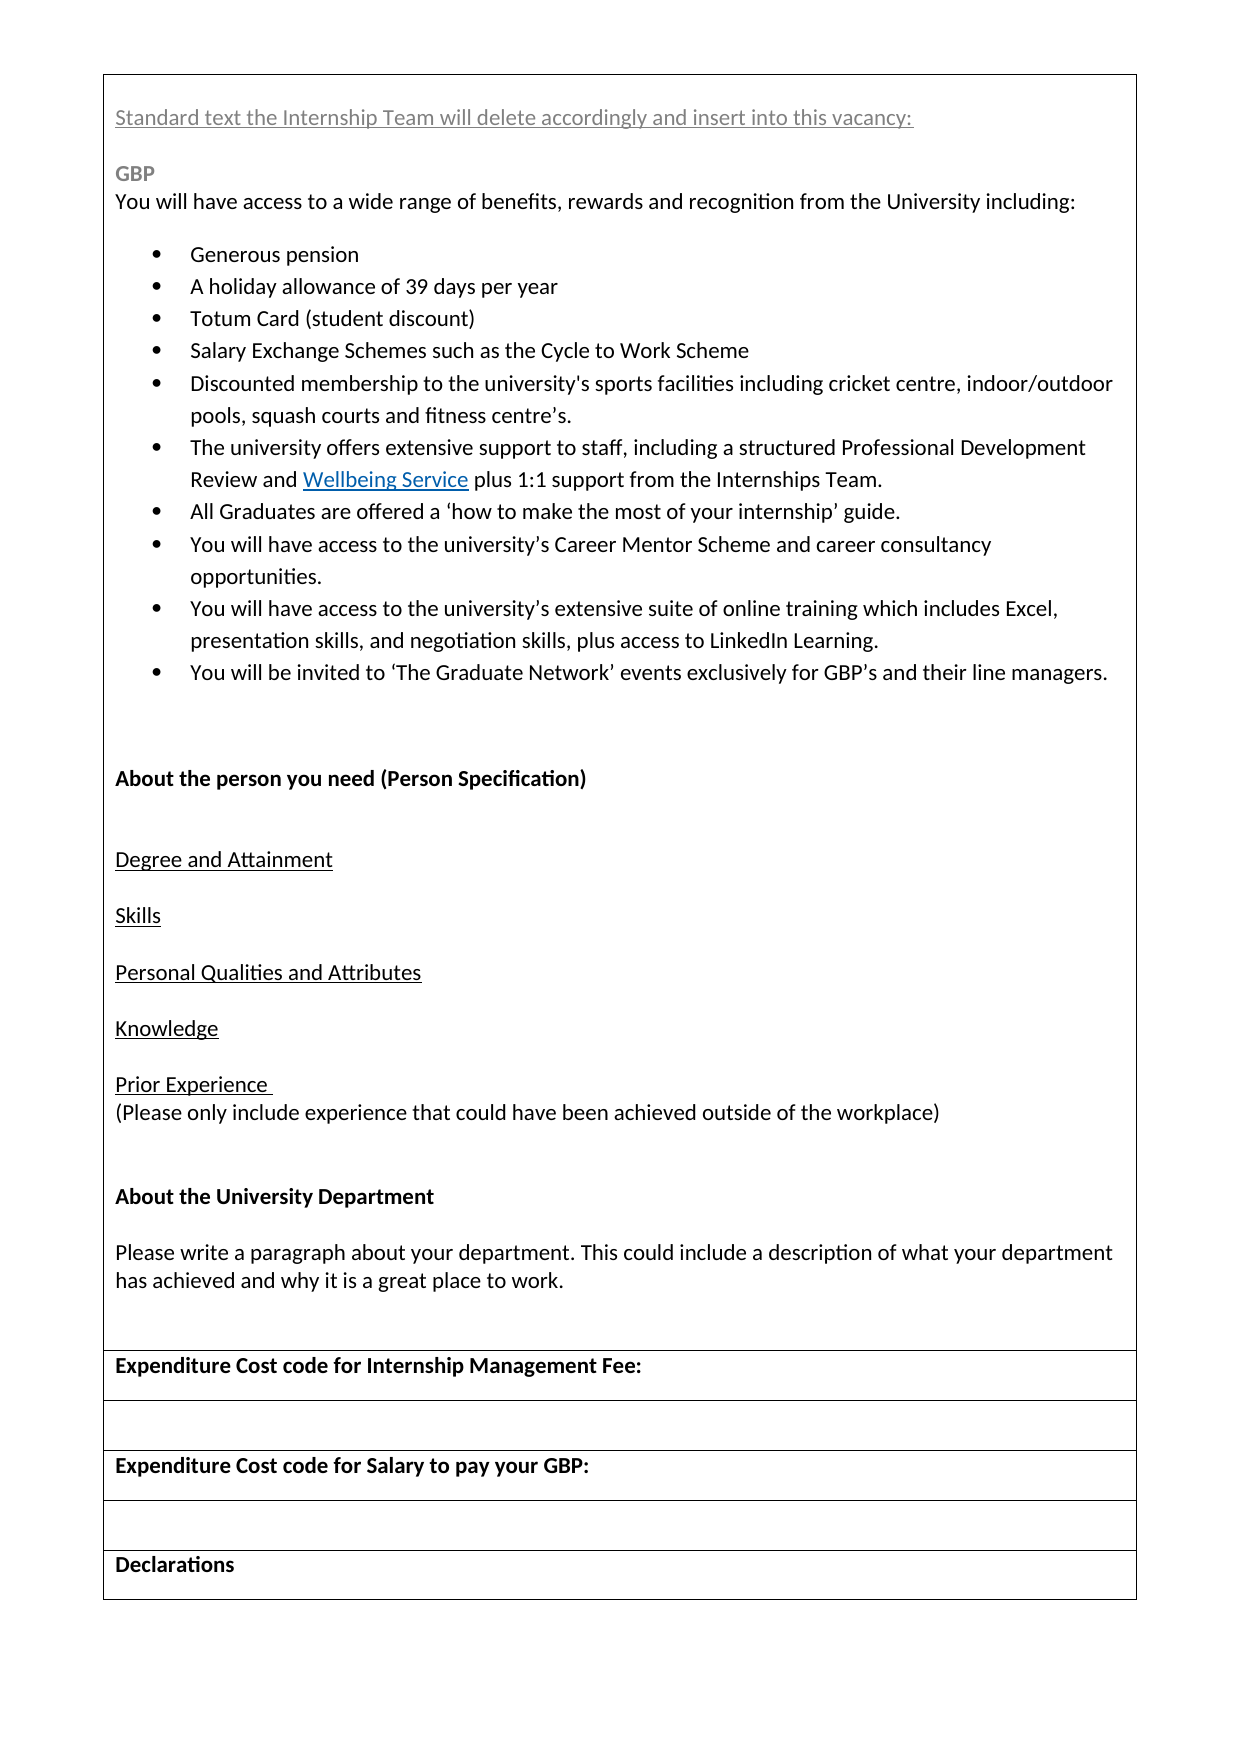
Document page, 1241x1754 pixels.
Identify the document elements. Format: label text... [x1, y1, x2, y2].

table_cell Expenditure Cost code for Internship Management Fee: [104, 1351, 1136, 1400]
table_cell [104, 1501, 1136, 1549]
table_cell Declarations [104, 1551, 1136, 1599]
table_cell [104, 1401, 1136, 1450]
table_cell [104, 75, 1136, 1350]
table_cell Expenditure Cost code for Salary to pay your GBP: [104, 1451, 1136, 1499]
